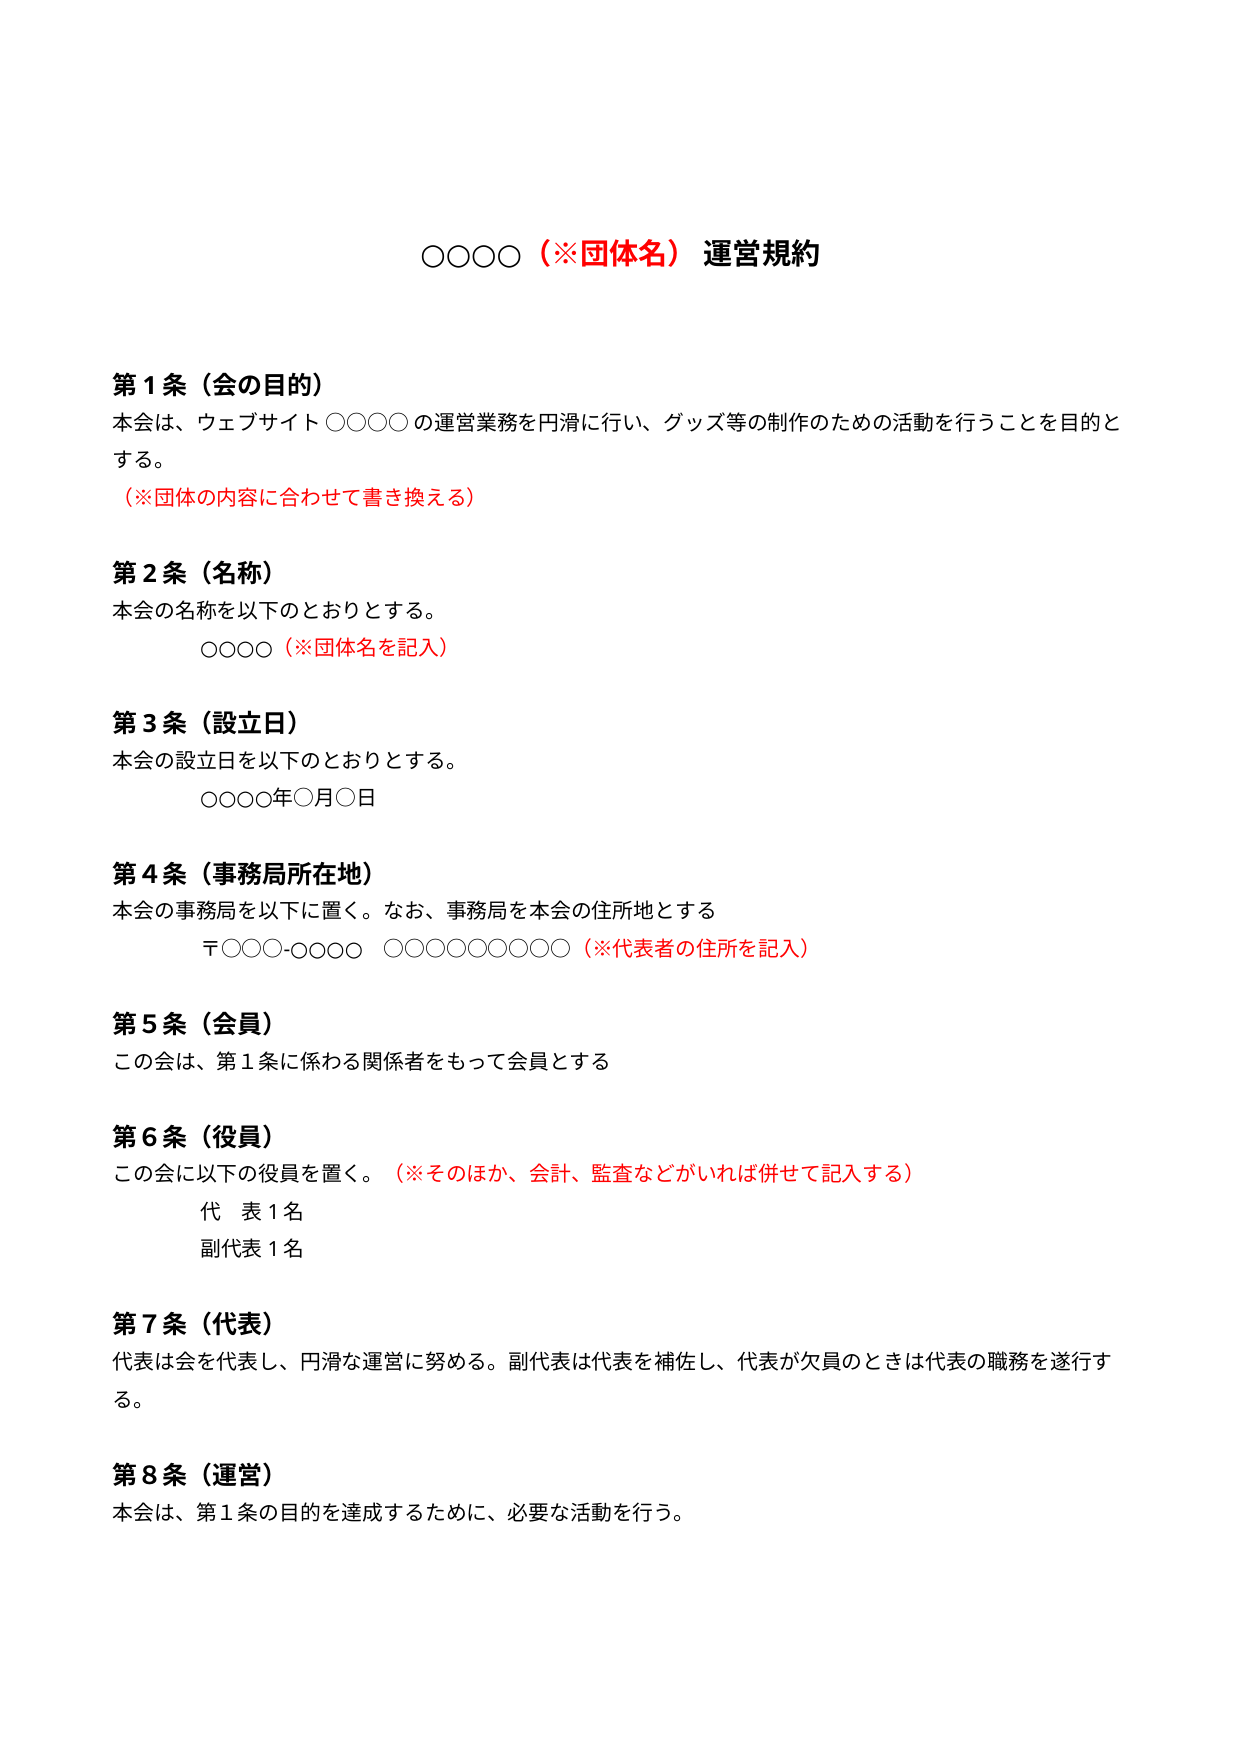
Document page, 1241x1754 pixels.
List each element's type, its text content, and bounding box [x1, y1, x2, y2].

text 第2条（名称） 本会の名称を以下のとおりとする。 ○○○○（※団体名を記入） [112, 553, 1128, 665]
text 第1条（会の目的） 本会は、ウェブサイト ○○○○ の運営業務を円滑に行い、グッズ等の制作のための活動を行うことを目的とする。 （※団体の内容に合わせて書き換える） [112, 365, 1128, 515]
text 第７条（代表） 代表は会を代表し、円滑な運営に努める。副代表は代表を補佐し、代表が欠員のときは代表の職務を遂行する。 [112, 1304, 1128, 1417]
text 第４条（事務局所在地） 本会の事務局を以下に置く。なお、事務局を本会の住所地とする 〒○○○-○○○○ ○○○○○○○○○（※代表者の住所を記入） [112, 853, 1128, 966]
text 第６条（役員） この会に以下の役員を置く。（※そのほか、会計、監査などがいれば併せて記入する） 代 表 1名 副代表 1名 [112, 1117, 1128, 1267]
text 第５条（会員） この会は、第１条に係わる関係者をもって会員とする [112, 1004, 1128, 1079]
text ○○○○（※団体名） 運営規約 [112, 215, 1128, 327]
text 第８条（運営） 本会は、第１条の目的を達成するために、必要な活動を行う。 [112, 1455, 1128, 1530]
text 第3条（設立日） 本会の設立日を以下のとおりとする。 ○○○○年○月○日 [112, 703, 1128, 816]
